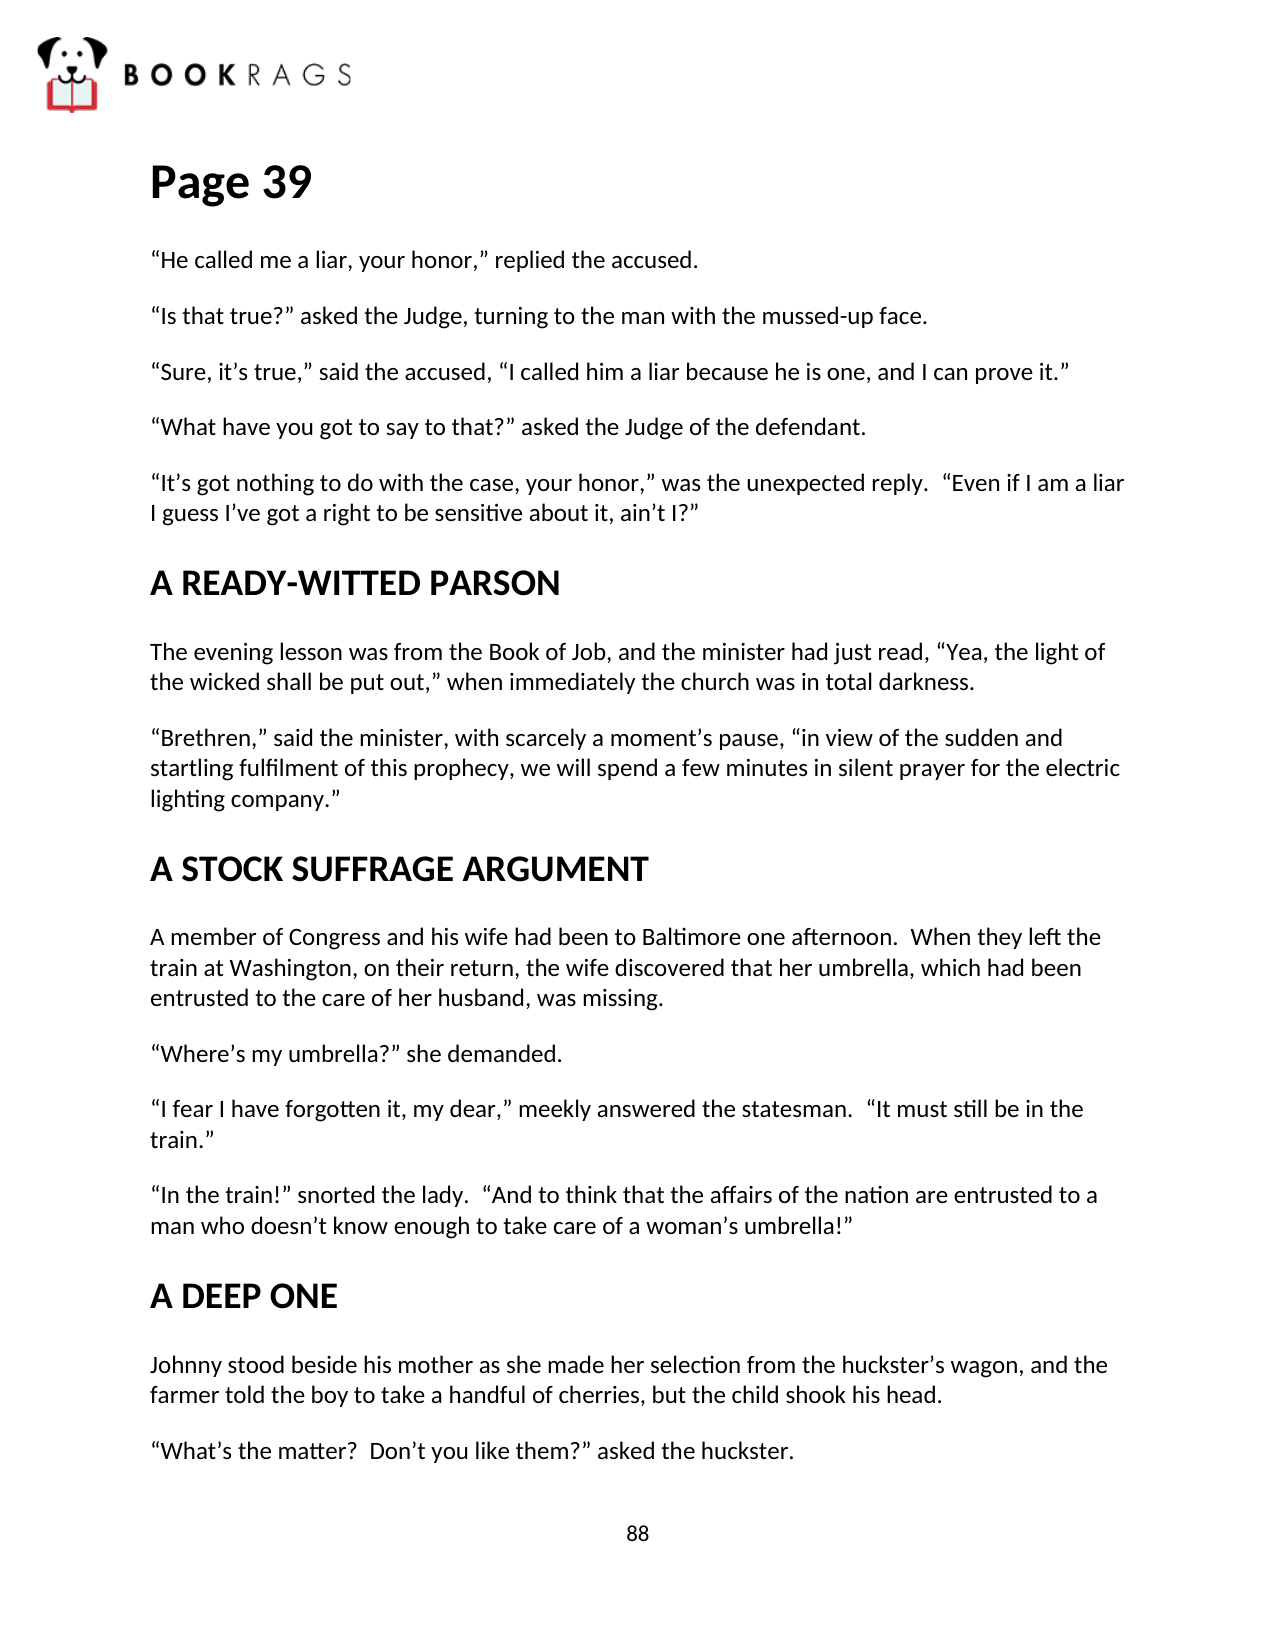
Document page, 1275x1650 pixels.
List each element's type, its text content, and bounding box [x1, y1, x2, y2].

text “What’s the matter? Don’t you like them?” asked the huckster. [150, 1435, 1125, 1465]
text “In the train!” snorted the lady. “And to think that the affairs of the nation are entrusted to a man who doesn’t know enough to take care of a woman’s umbrella!” [150, 1180, 1125, 1241]
text Page 39 [150, 150, 1125, 211]
text A STOCK SUFFRAGE ARGUMENT [150, 844, 1125, 890]
text The evening lesson was from the Book of Job, and the minister had just read, “Yea, the light of the wicked shall be put out,” when immediately the church was in total darkness. [150, 636, 1125, 697]
text Johnny stood beside his mother as she made her selection from the huckster’s wagon, and the farmer told the boy to take a handful of cherries, but the child shook his head. [150, 1349, 1125, 1410]
text “What have you got to say to that?” asked the Judge of the defendant. [150, 411, 1125, 442]
text A DEEP ONE [150, 1272, 1125, 1318]
text A member of Congress and his wife had been to Baltimore one afternoon. When they left the train at Washington, on their return, the wife discovered that her umbrella, which had been entrusted to the care of her husband, was missing. [150, 922, 1125, 1013]
text A READY-WITTED PARSON [150, 559, 1125, 605]
text “It’s got nothing to do with the case, your honor,” was the unexpected reply. “Even if I am a liar I guess I’ve got a right to be sensitive about it, ain’t I?” [150, 467, 1125, 528]
text “I fear I have forgotten it, my dear,” meekly answered the statesman. “It must still be in the train.” [150, 1094, 1125, 1155]
text “Brethren,” said the minister, with scarcely a moment’s pause, “in view of the sudden and startling fulfilment of this prophecy, we will spend a few minutes in silent prayer for the electric lighting company.” [150, 722, 1125, 813]
text “Sure, it’s true,” said the accused, “I called him a liar because he is one, and I can prove it.” [150, 356, 1125, 386]
text “Is that true?” asked the Judge, turning to the man with the mussed-up face. [150, 300, 1125, 331]
text “Where’s my umbrella?” she demanded. [150, 1038, 1125, 1069]
picture [37, 37, 351, 113]
text “He called me a liar, your honor,” replied the accused. [150, 244, 1125, 275]
